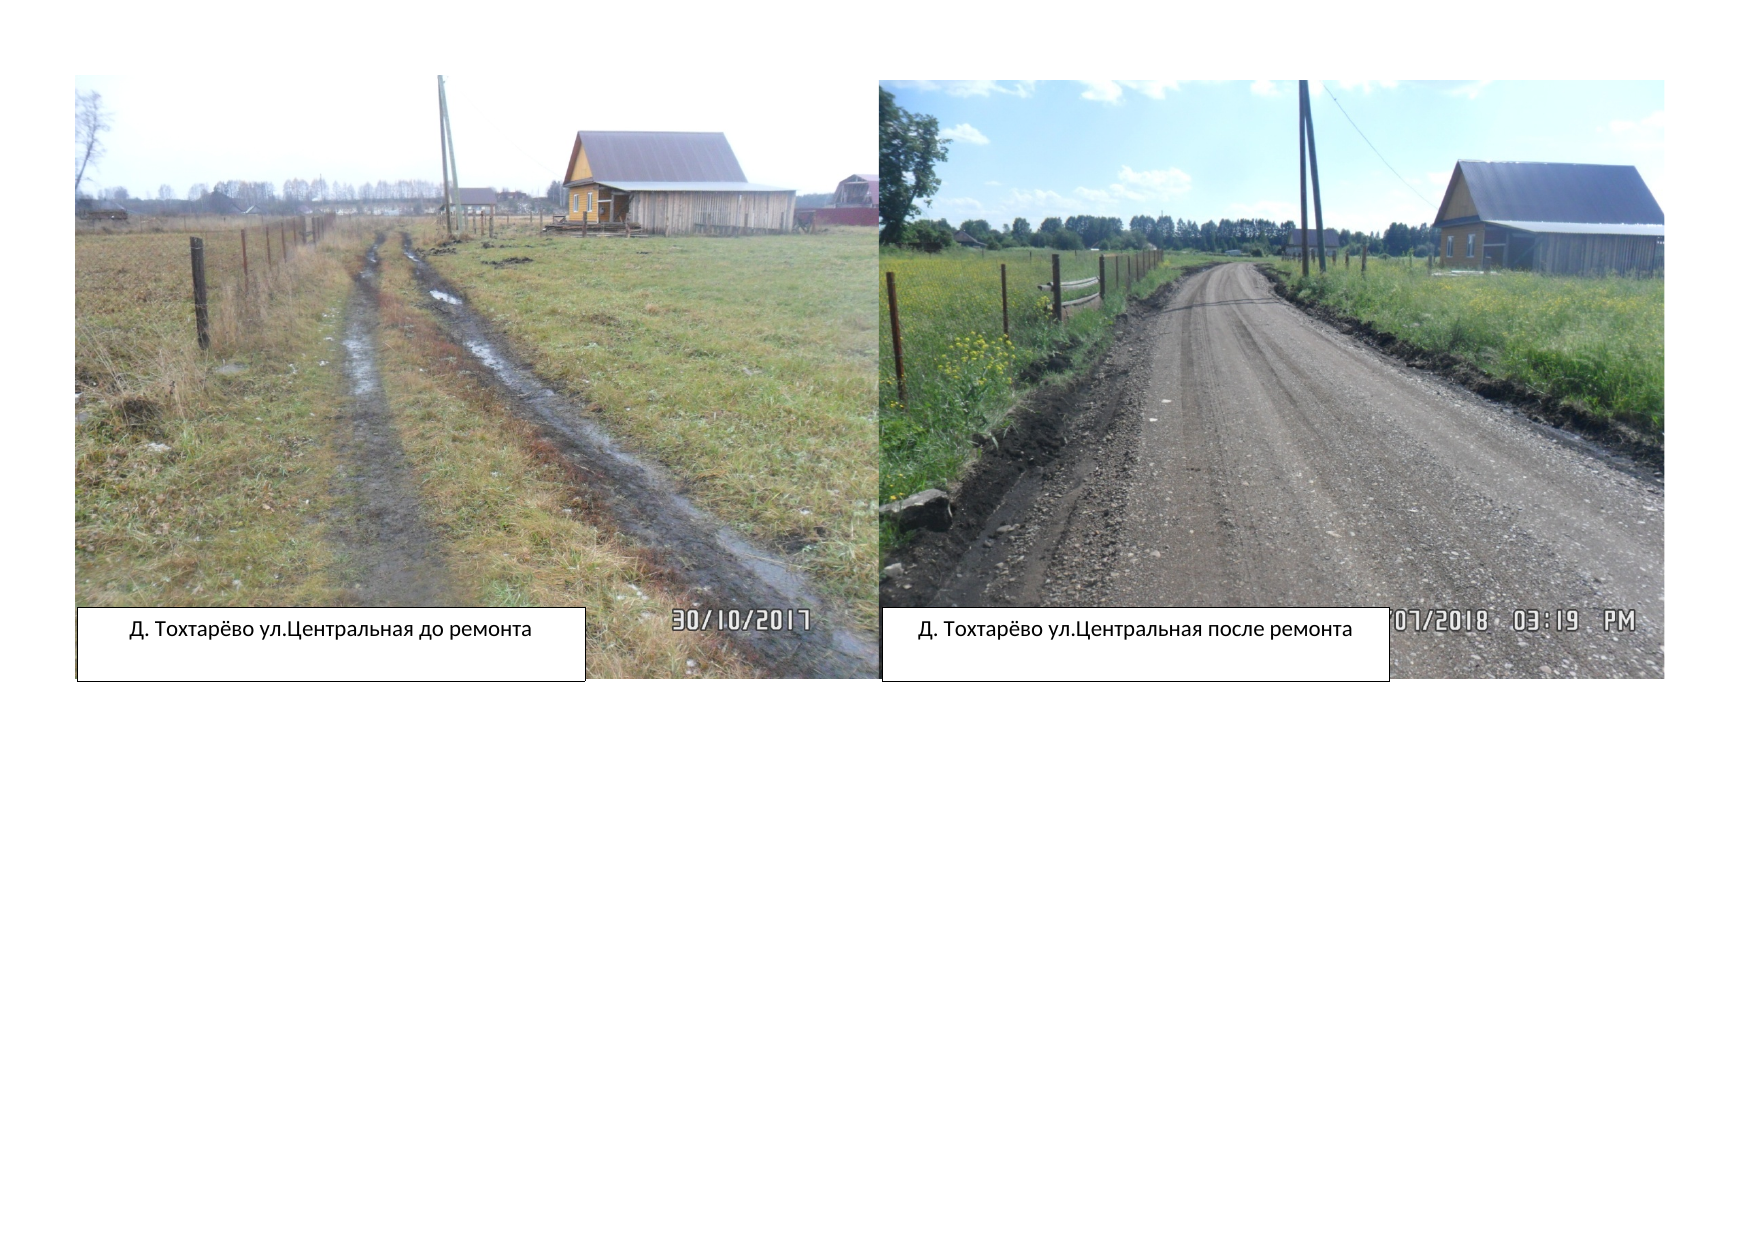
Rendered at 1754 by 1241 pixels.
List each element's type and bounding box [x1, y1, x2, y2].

picture [75, 75, 1665, 679]
